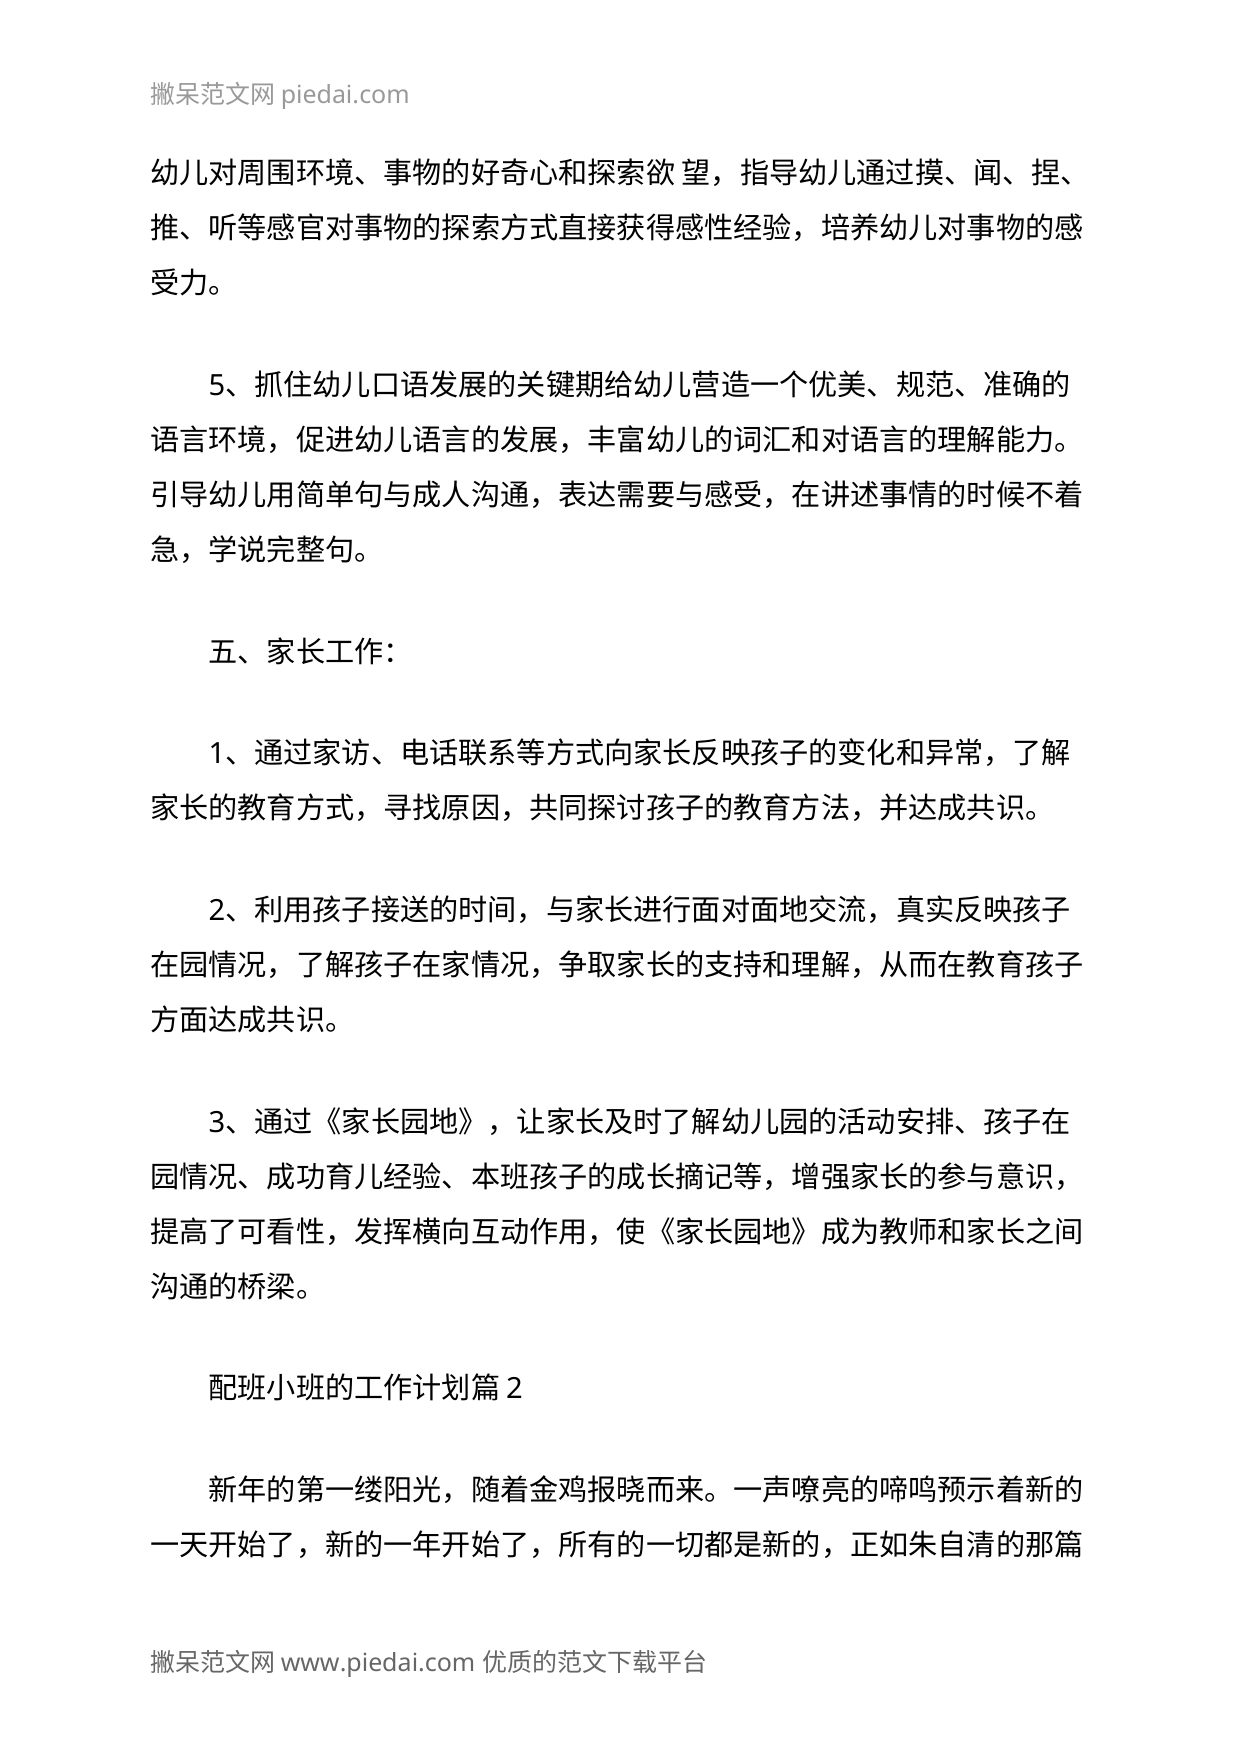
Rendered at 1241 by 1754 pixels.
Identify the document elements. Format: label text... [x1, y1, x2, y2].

text 3、通过《家长园地》，让家长及时了解幼儿园的活动安排、孩子在园情况、成功育儿经验、本班孩子的成长摘记等，增强家长的参与意识，提高了可看性，发挥横向互动作用，使《家长园地》成为教师和家长之间沟通的桥梁。 [150, 1098, 1090, 1305]
text 五、家长工作： [150, 628, 1090, 670]
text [150, 1467, 1090, 1564]
text 5、抓住幼儿口语发展的关键期给幼儿营造一个优美、规范、准确的语言环境，促进幼儿语言的发展，丰富幼儿的词汇和对语言的理解能力。引导幼儿用简单句与成人沟通，表达需要与感受，在讲述事情的时候不着急，学说完整句。 [150, 362, 1090, 569]
text 配班小班的工作计划篇2 [150, 1365, 1090, 1407]
text 1、通过家访、电话联系等方式向家长反映孩子的变化和异常，了解家长的教育方式，寻找原因，共同探讨孩子的教育方法，并达成共识。 [150, 730, 1090, 827]
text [150, 150, 1090, 302]
text 2、利用孩子接送的时间，与家长进行面对面地交流，真实反映孩子在园情况，了解孩子在家情况，争取家长的支持和理解，从而在教育孩子方面达成共识。 [150, 887, 1090, 1039]
